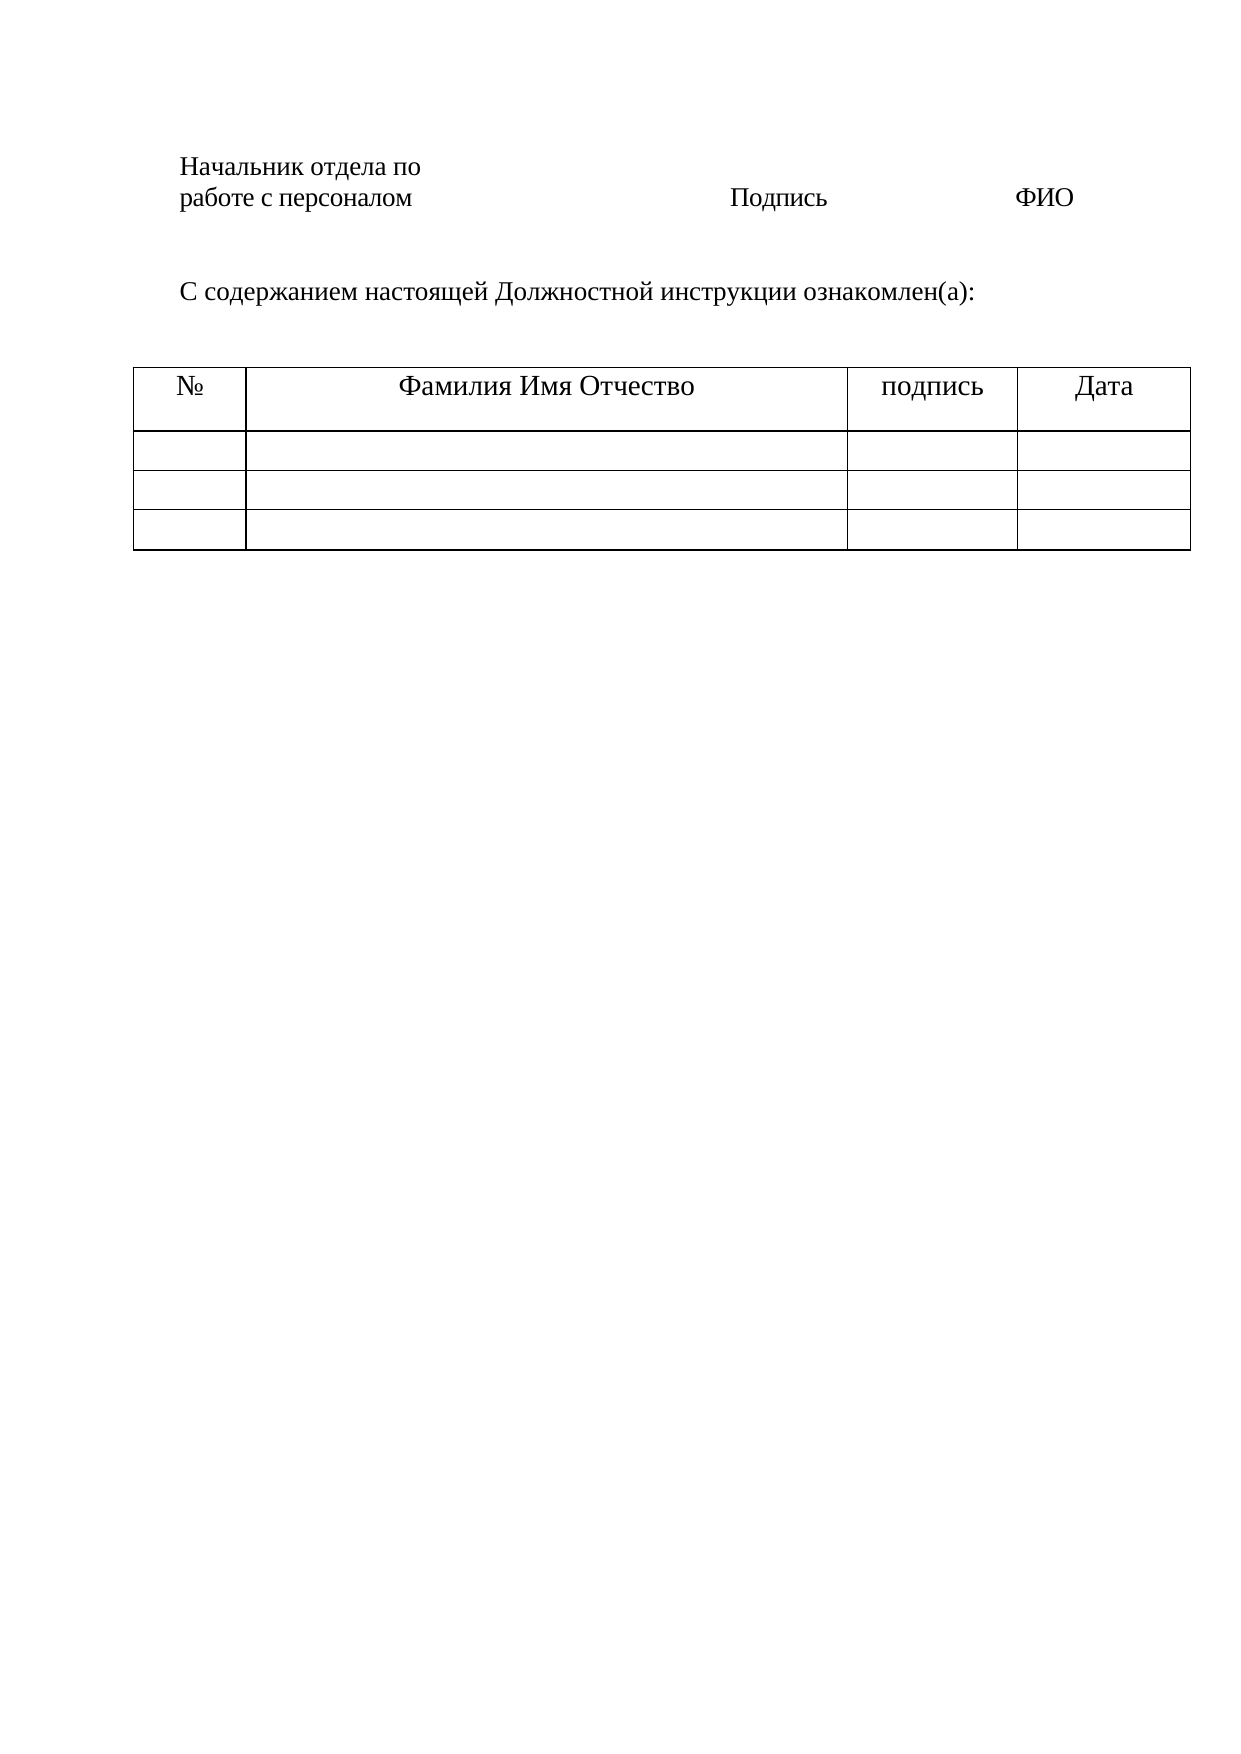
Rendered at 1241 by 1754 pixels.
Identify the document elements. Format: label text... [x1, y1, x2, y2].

table_cell [848, 510, 1017, 549]
table_cell [247, 432, 847, 469]
table_cell [1018, 510, 1190, 549]
table_cell [247, 510, 847, 549]
table_cell [134, 432, 245, 469]
table_cell [134, 471, 245, 508]
table_cell [848, 471, 1017, 508]
table_header Фамилия Имя Отчество [247, 368, 847, 430]
table_header подпись [848, 368, 1017, 430]
text Начальник отдела по [179, 150, 1190, 181]
table_cell [848, 432, 1017, 469]
table_header № [134, 368, 245, 430]
table_header Дата [1018, 368, 1190, 430]
text работе с персоналом Подпись ФИО [179, 181, 1190, 212]
text С содержанием настоящей Должностной инструкции ознакомлен(а): [179, 275, 1190, 306]
table_cell [1018, 432, 1190, 469]
table_cell [134, 510, 245, 549]
table_cell [247, 471, 847, 508]
table_cell [1018, 471, 1190, 508]
